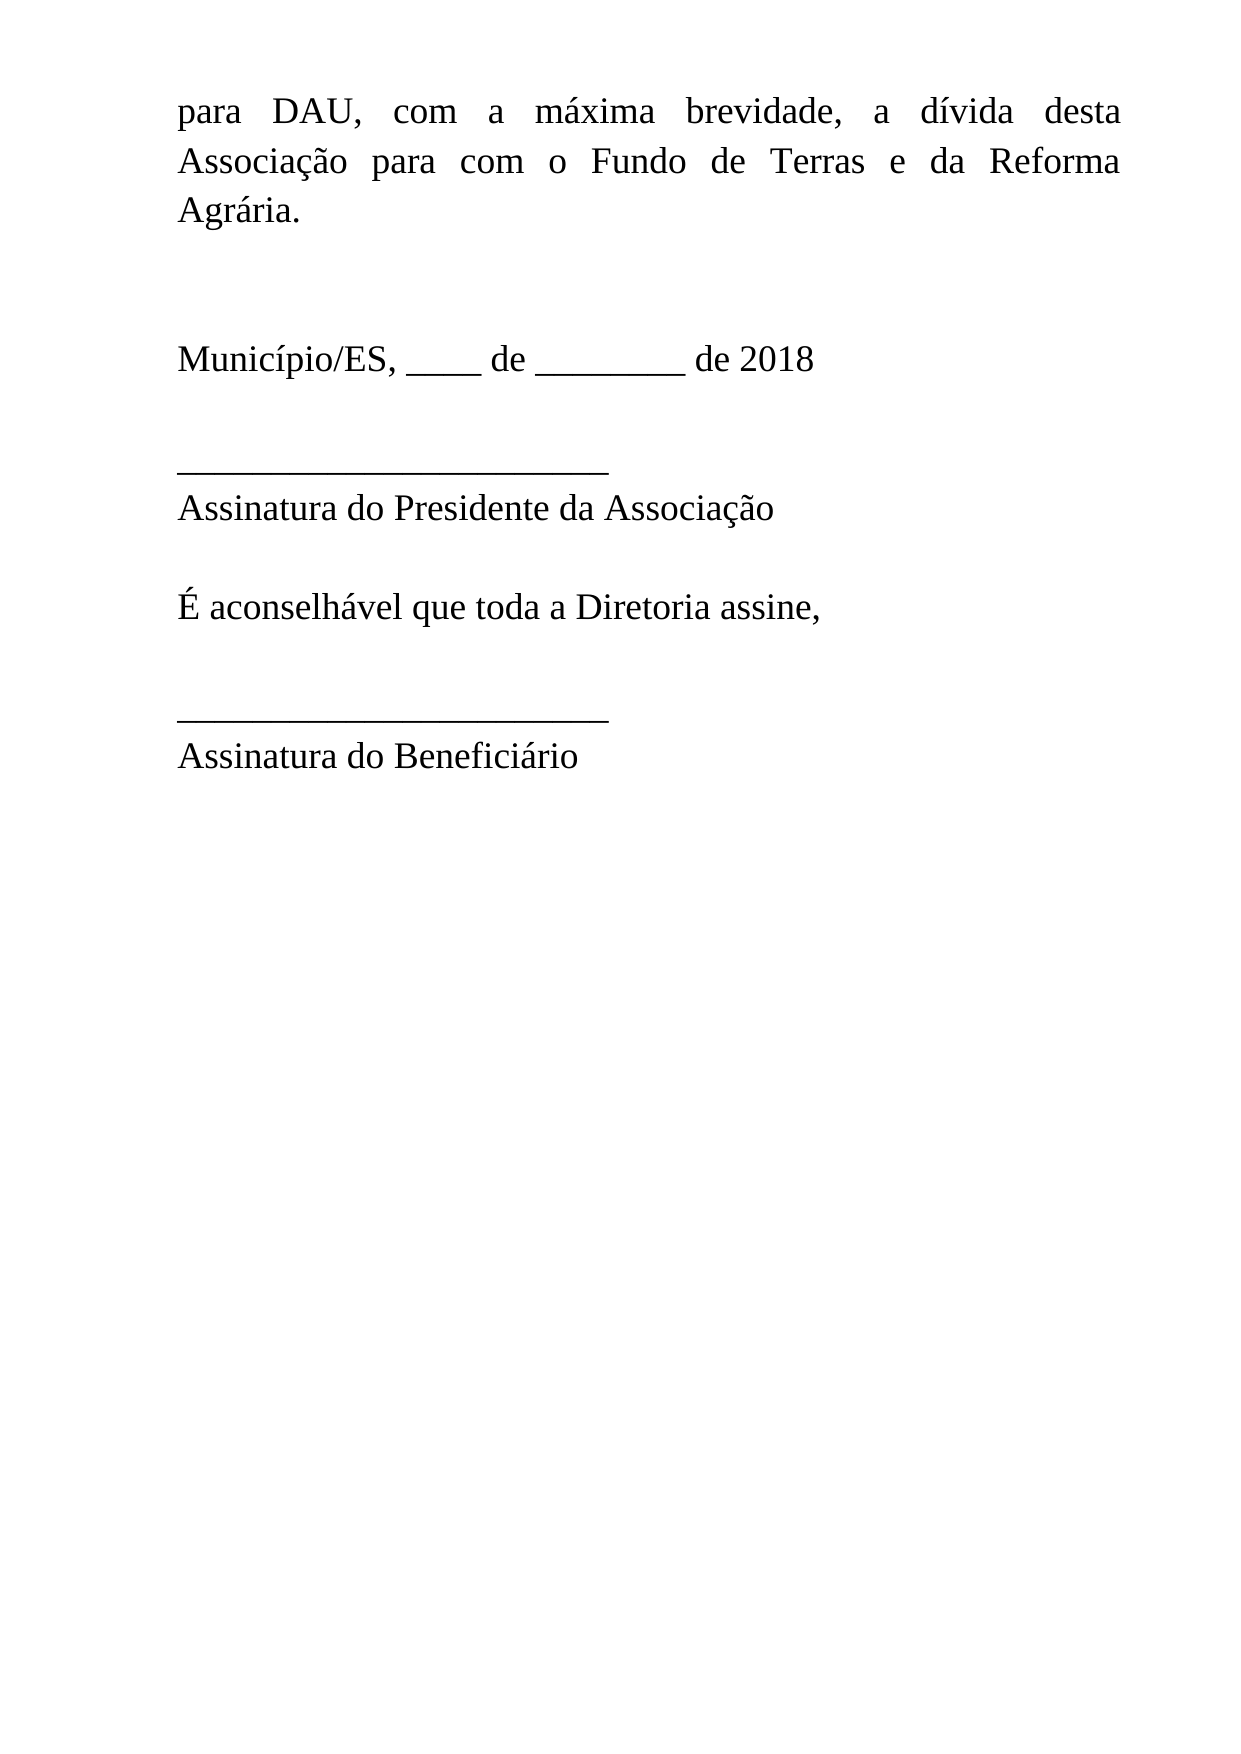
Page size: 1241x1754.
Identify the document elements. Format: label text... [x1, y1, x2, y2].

text Assinatura do Beneficiário [177, 733, 1122, 776]
text Município/ES, ____ de ________ de 2018 [177, 337, 1122, 380]
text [177, 89, 1122, 231]
text _______________________ [177, 436, 1122, 479]
text Assinatura do Presidente da Associação [177, 485, 1122, 528]
text É aconselhável que toda a Diretoria assine, [177, 584, 1122, 628]
text _______________________ [177, 684, 1122, 727]
